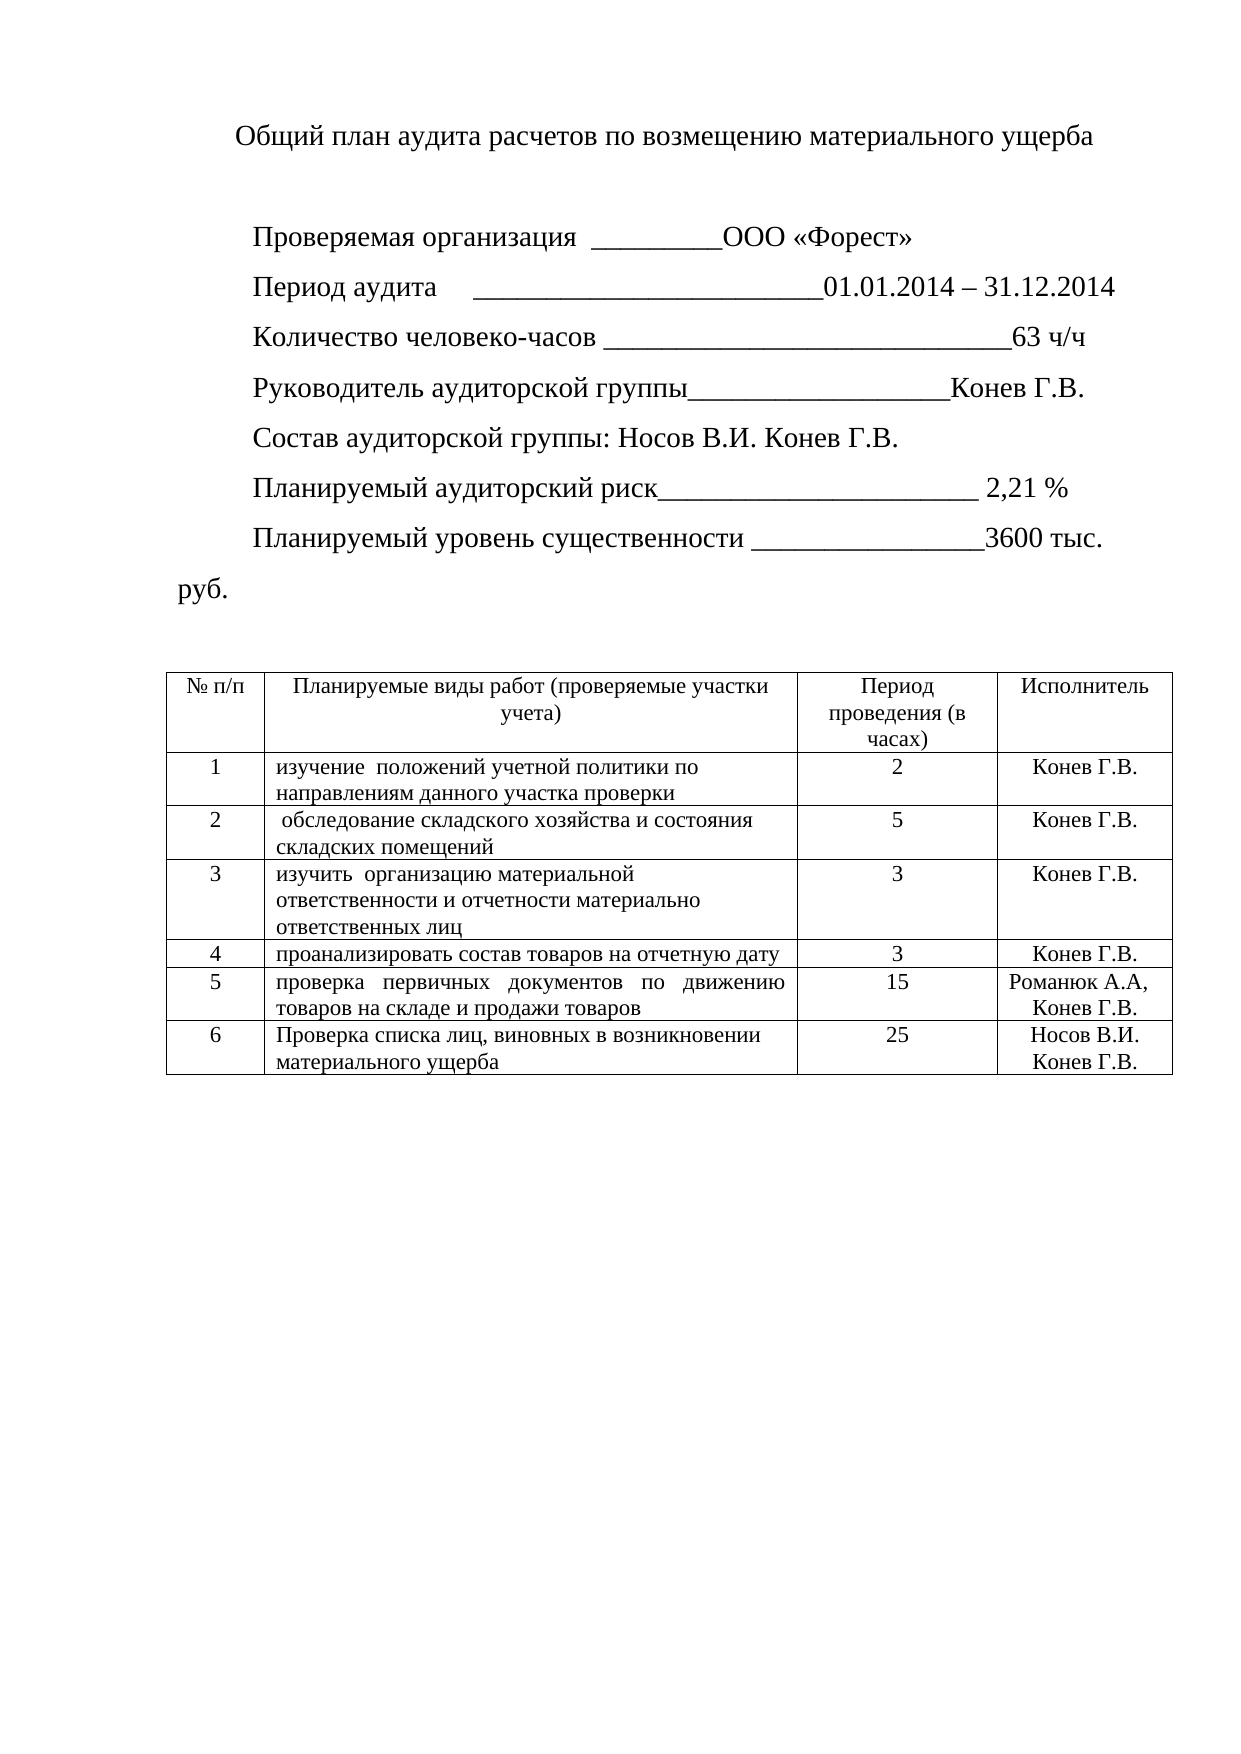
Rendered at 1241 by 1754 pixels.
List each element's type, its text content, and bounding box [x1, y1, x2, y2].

table_cell 2 [798, 753, 997, 805]
table_cell 6 [167, 1021, 264, 1074]
text Руководитель аудиторской группы__________________Конев Г.В. [177, 370, 1152, 403]
table_cell 2 [167, 806, 264, 859]
table_cell 3 [167, 860, 264, 939]
table_cell 5 [167, 968, 264, 1020]
text Планируемый уровень существенности ________________3600 тыс. руб. [177, 521, 1152, 604]
text Планируемый аудиторский риск______________________ 2,21 % [177, 470, 1152, 504]
table_cell Носов В.И. Конев Г.В. [998, 1021, 1172, 1074]
table_cell 1 [167, 753, 264, 805]
table_header Период проведения (в часах) [798, 673, 997, 752]
table_cell 3 [798, 860, 997, 939]
table_cell проверка первичных документов по движению товаров на складе и продажи товаров [265, 968, 797, 1020]
table_cell Конев Г.В. [998, 806, 1172, 859]
text Общий план аудита расчетов по возмещению материального ущерба [177, 118, 1152, 152]
table_cell изучение положений учетной политики по направлениям данного участка проверки [265, 753, 797, 805]
text Состав аудиторской группы: Носов В.И. Конев Г.В. [177, 420, 1152, 453]
table_cell Конев Г.В. [998, 940, 1172, 967]
text Количество человеко-часов ____________________________63 ч/ч [177, 319, 1152, 353]
table_header № п/п [167, 673, 264, 752]
text Проверяемая организация _________ООО «Форест» [177, 219, 1152, 252]
table_cell 3 [798, 940, 997, 967]
table_cell Конев Г.В. [998, 753, 1172, 805]
table_header Исполнитель [998, 673, 1172, 752]
table_cell проанализировать состав товаров на отчетную дату [265, 940, 797, 967]
table_cell 5 [798, 806, 997, 859]
table_header Планируемые виды работ (проверяемые участки учета) [265, 673, 797, 752]
table_cell обследование складского хозяйства и состояния складских помещений [265, 806, 797, 859]
table_cell Конев Г.В. [998, 860, 1172, 939]
table_cell 4 [167, 940, 264, 967]
text Период аудита ________________________01.01.2014 – 31.12.2014 [177, 269, 1152, 303]
table_cell Проверка списка лиц, виновных в возникновении материального ущерба [265, 1021, 797, 1074]
table_cell 25 [798, 1021, 997, 1074]
table_cell 15 [798, 968, 997, 1020]
table_cell изучить организацию материальной ответственности и отчетности материально ответственных лиц [265, 860, 797, 939]
table_cell Романюк А.А, Конев Г.В. [998, 968, 1172, 1020]
